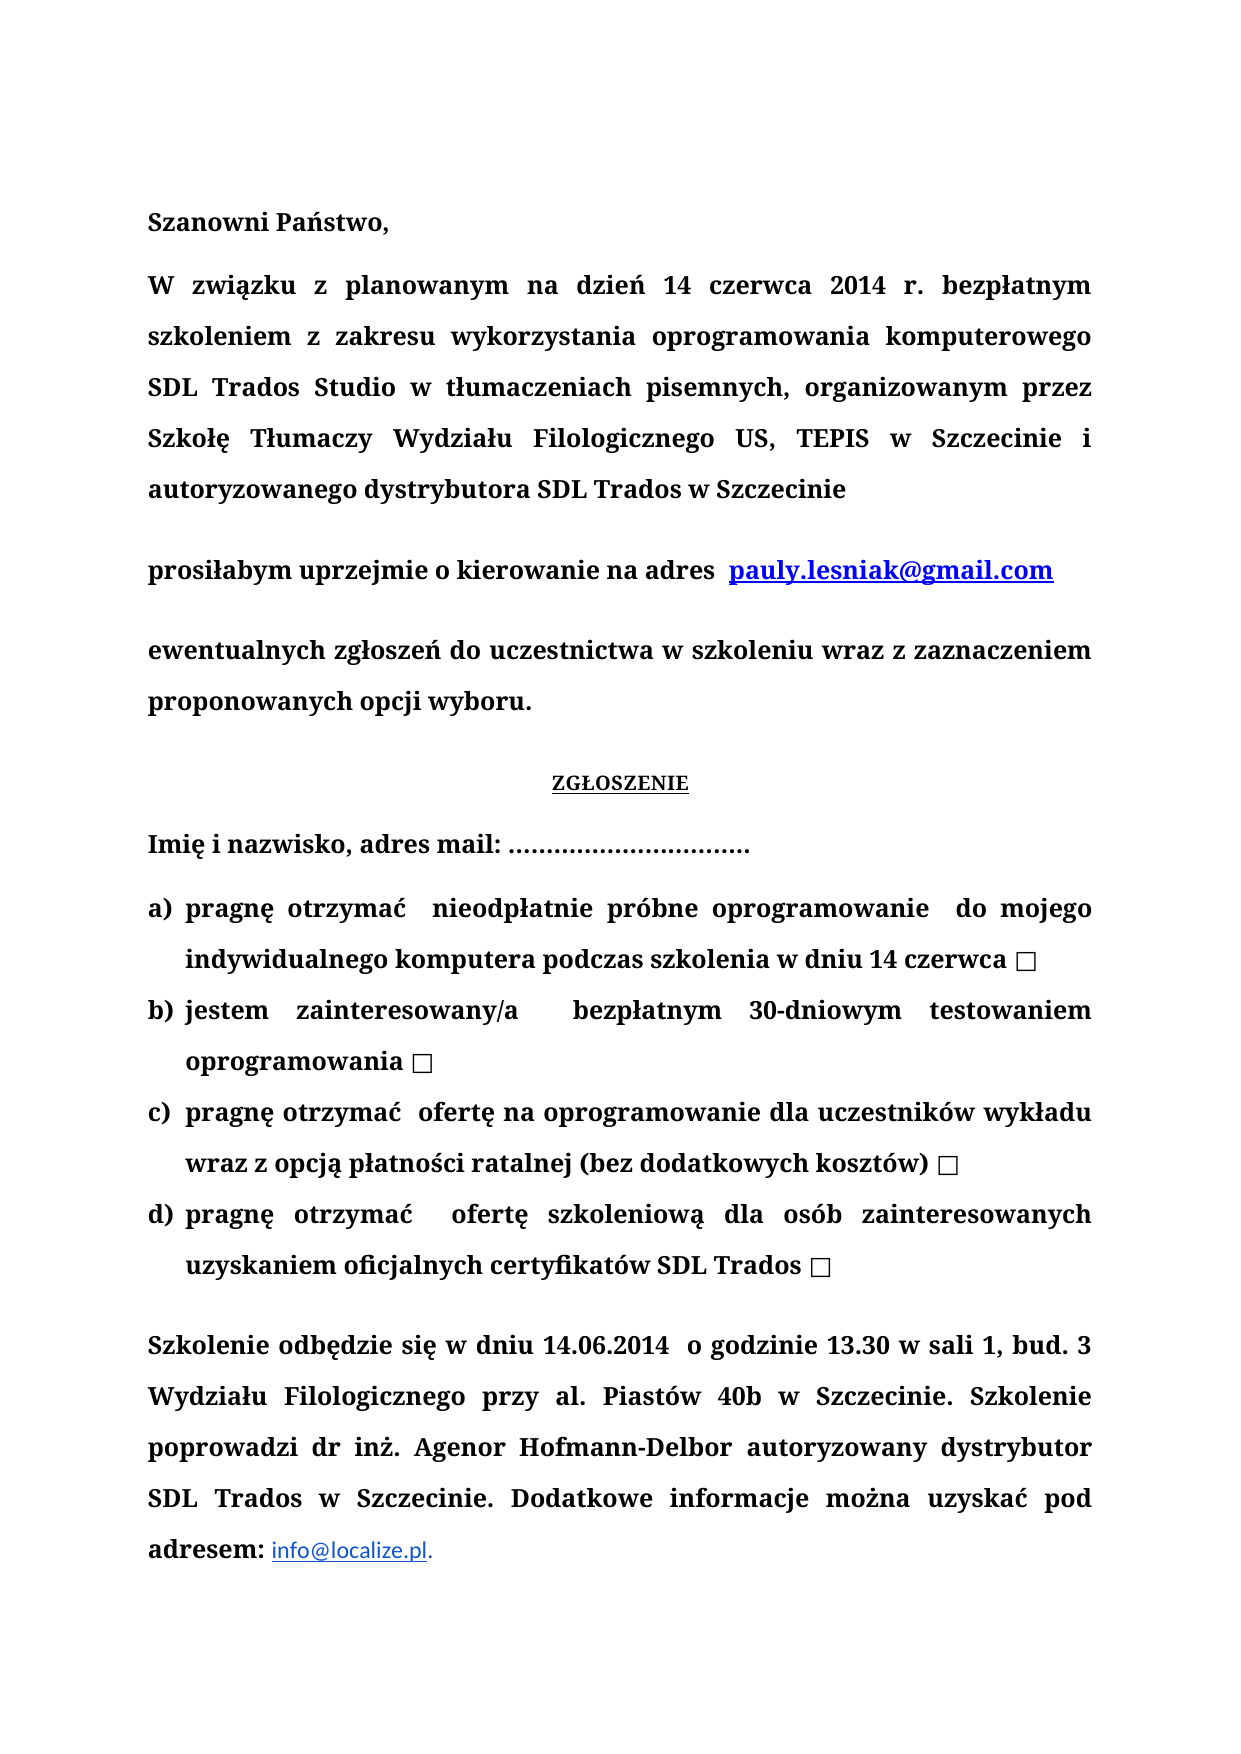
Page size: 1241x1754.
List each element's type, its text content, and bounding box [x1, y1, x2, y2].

text zgłoszenie [148, 764, 1093, 798]
list pragnę otrzymać nieodpłatnie próbne oprogramowanie do mojego indywidualnego komputera podczas szkolenia w dniu 14 czerwca □ [148, 890, 1093, 975]
text Imię i nazwisko, adres mail: ………………………….. [148, 827, 1093, 861]
text prosiłabym uprzejmie o kierowanie na adres pauly.lesniak@gmail.com [148, 552, 1093, 586]
list pragnę otrzymać ofertę szkoleniową dla osób zainteresowanych uzyskaniem oficjalnych certyfikatów SDL Trados □ [148, 1197, 1093, 1282]
list pragnę otrzymać ofertę na oprogramowanie dla uczestników wykładu wraz z opcją płatności ratalnej (bez dodatkowych kosztów) □ [148, 1094, 1093, 1179]
text Szanowni Państwo, [148, 205, 1093, 239]
list jestem zainteresowany/a bezpłatnym 30-dniowym testowaniem oprogramowania □ [148, 992, 1093, 1077]
text Szkolenie odbędzie się w dniu 14.06.2014 o godzinie 13.30 w sali 1, bud. 3 Wydziału Filologicznego przy al. Piastów 40b w Szczecinie. Szkolenie poprowadzi dr inż. Agenor Hofmann-Delbor autoryzowany dystrybutor SDL Trados w Szczecinie. Dodatkowe informacje można uzyskać pod adresem: info@localize.pl. [148, 1328, 1093, 1566]
text ewentualnych zgłoszeń do uczestnictwa w szkoleniu wraz z zaznaczeniem proponowanych opcji wyboru. [148, 633, 1093, 718]
text W związku z planowanym na dzień 14 czerwca 2014 r. bezpłatnym szkoleniem z zakresu wykorzystania oprogramowania komputerowego SDL Trados Studio w tłumaczeniach pisemnych, organizowanym przez Szkołę Tłumaczy Wydziału Filologicznego US, TEPIS w Szczecinie i autoryzowanego dystrybutora SDL Trados w Szczecinie [148, 268, 1093, 506]
